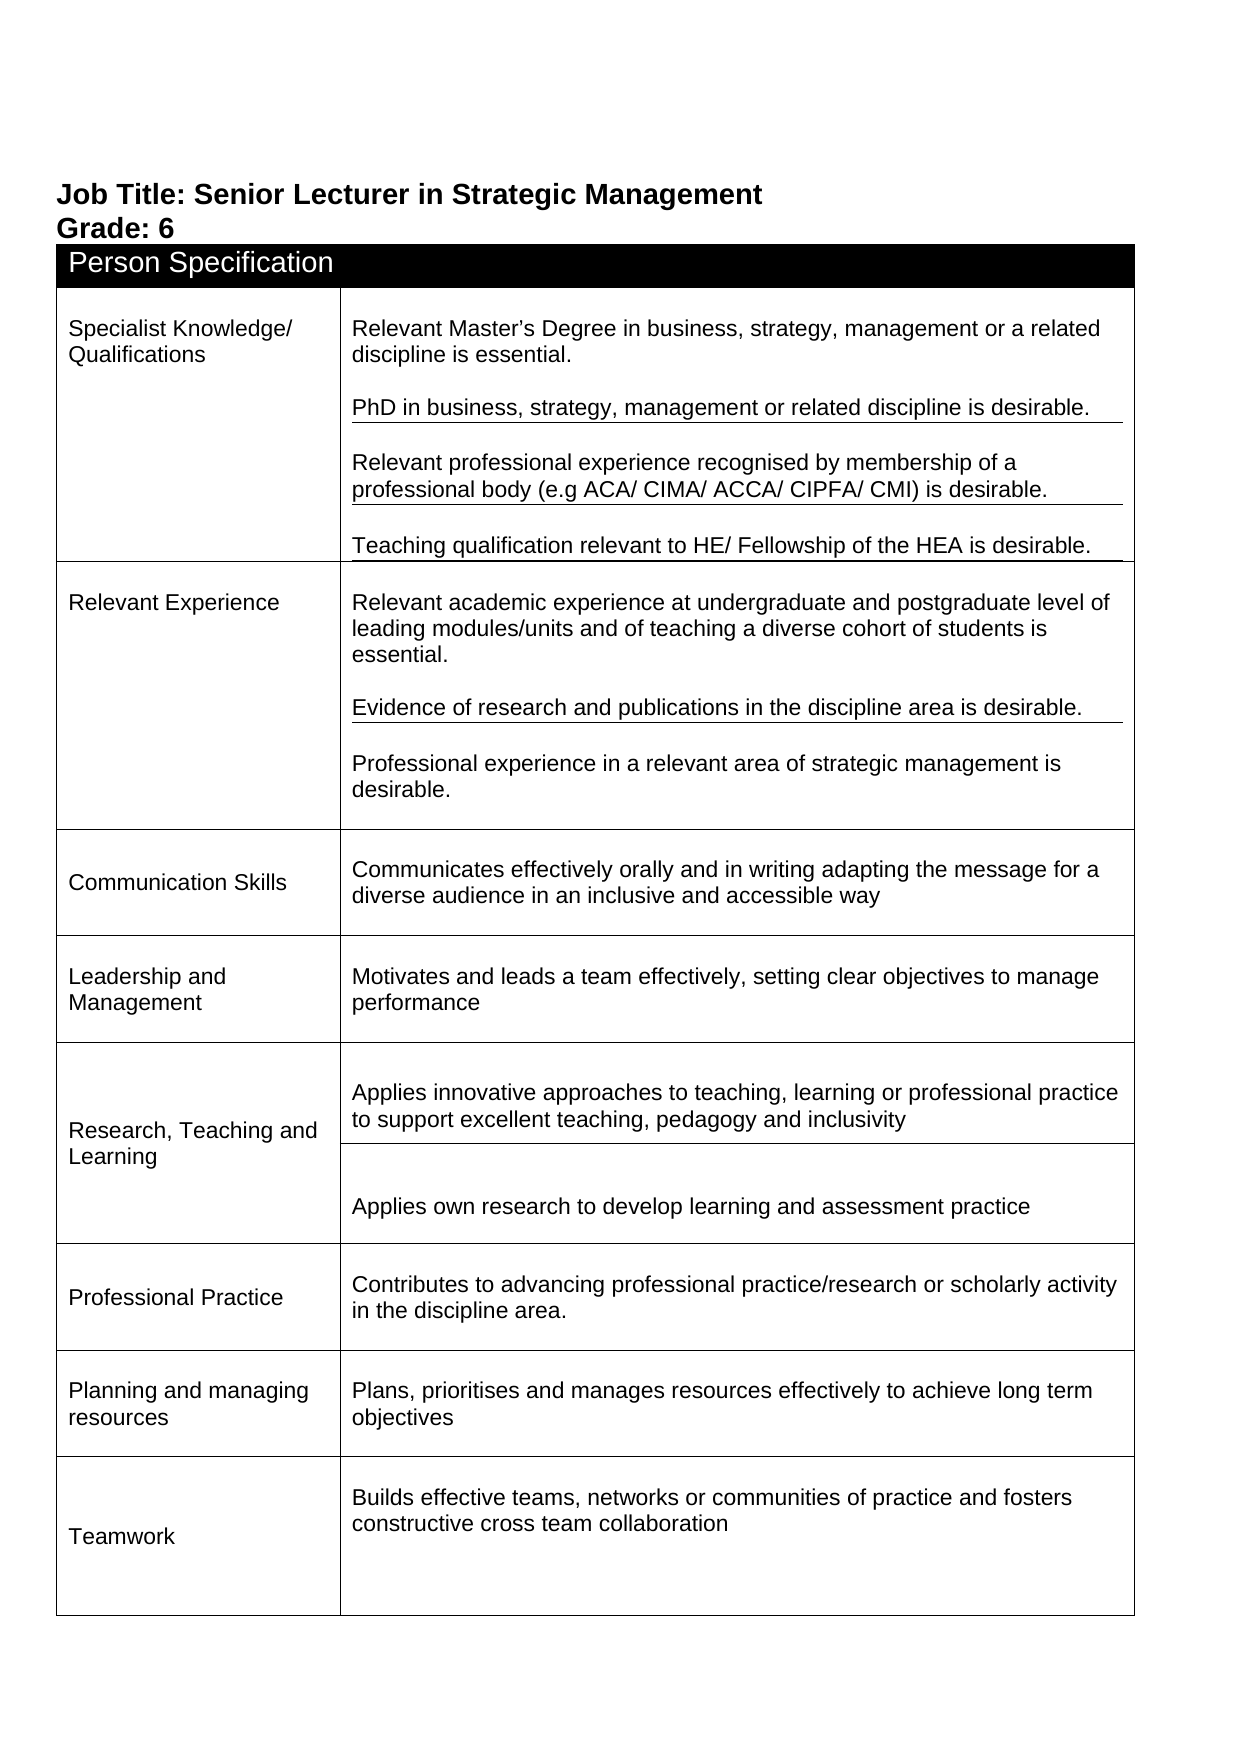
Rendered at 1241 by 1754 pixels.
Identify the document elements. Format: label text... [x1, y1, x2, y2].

table_cell Motivates and leads a team effectively, setting clear objectives to manage performance [341, 936, 1134, 1042]
table_cell Contributes to advancing professional practice/research or scholarly activity in the discipline area. [341, 1244, 1134, 1350]
table_cell Relevant academic experience at undergraduate and postgraduate level of leading modules/units and of teaching a diverse cohort of students is essential. Evidence of research and publications in the discipline area is desirable. Professional experience in a relevant area of strategic management is desirable. [341, 562, 1134, 829]
table_cell Relevant Experience [57, 562, 340, 829]
text Job Title: Senior Lecturer in Strategic Management [56, 177, 1181, 211]
table_cell Plans, prioritises and manages resources effectively to achieve long term objectives [341, 1351, 1134, 1456]
table_cell Professional Practice [57, 1244, 340, 1350]
table_cell Applies own research to develop learning and assessment practice [341, 1144, 1134, 1243]
table_cell Communication Skills [57, 830, 340, 935]
table_cell Builds effective teams, networks or communities of practice and fosters constructive cross team collaboration [341, 1457, 1134, 1615]
text Grade: 6 [56, 211, 1181, 244]
table_cell Communicates effectively orally and in writing adapting the message for a diverse audience in an inclusive and accessible way [341, 830, 1134, 935]
table_cell Leadership and Management [57, 936, 340, 1042]
table_cell Planning and managing resources [57, 1351, 340, 1456]
table_header Person Specification [57, 245, 1134, 287]
table_cell Specialist Knowledge/ Qualifications [57, 288, 340, 561]
table_cell Teamwork [57, 1457, 340, 1615]
table_cell Relevant Master’s Degree in business, strategy, management or a related discipline is essential. PhD in business, strategy, management or related discipline is desirable. Relevant professional experience recognised by membership of a professional body (e.g ACA/ CIMA/ ACCA/ CIPFA/ CMI) is desirable. Teaching qualification relevant to HE/ Fellowship of the HEA is desirable. [341, 288, 1134, 561]
table_cell Research, Teaching and Learning [57, 1043, 340, 1243]
table_cell Applies innovative approaches to teaching, learning or professional practice to support excellent teaching, pedagogy and inclusivity [341, 1043, 1134, 1142]
